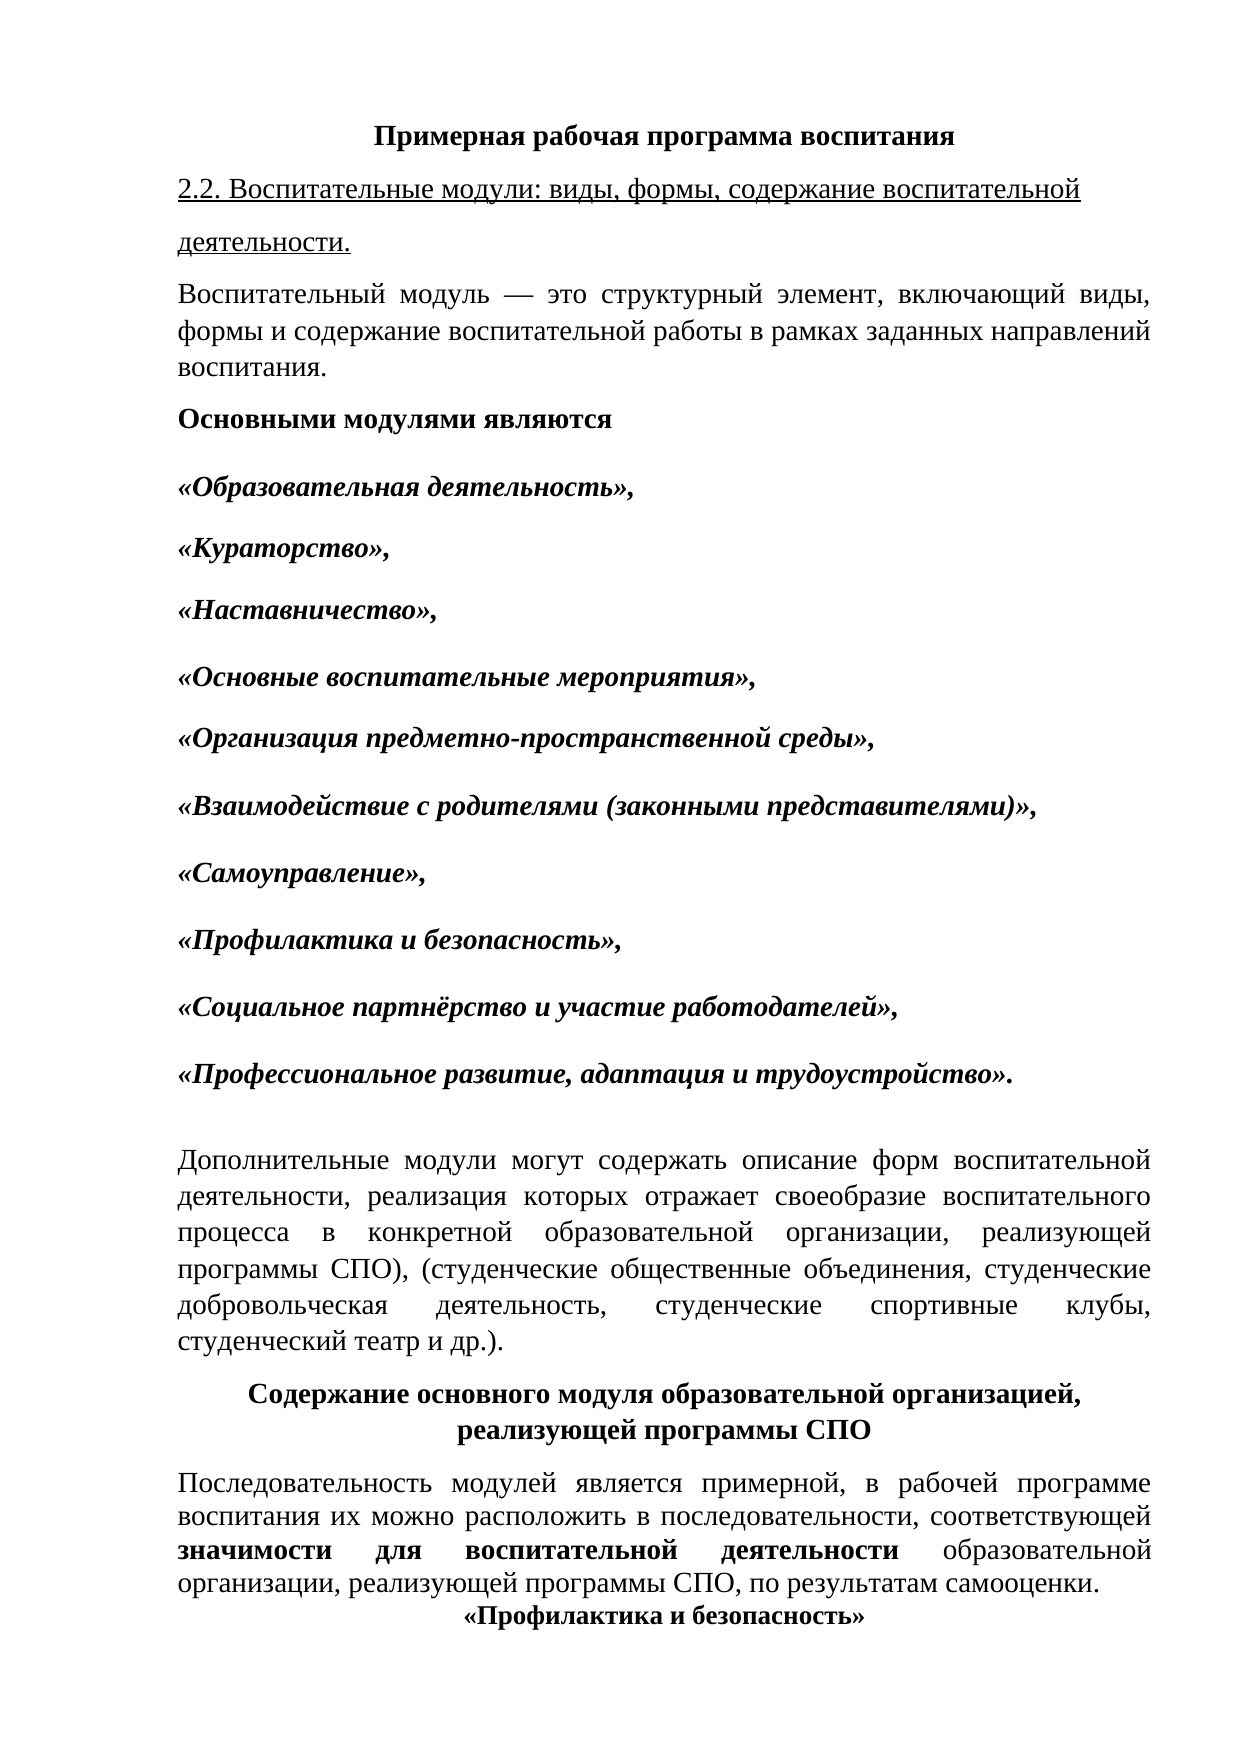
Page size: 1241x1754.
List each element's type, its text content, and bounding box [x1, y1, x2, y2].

text «Самоуправление», [177, 855, 1152, 888]
text «Профилактика и безопасность» [177, 1599, 1152, 1630]
text Последовательность модулей является примерной, в рабочей программе воспитания их можно расположить в последовательности, соответствующей значимости для воспитательной деятельности образовательной организации, реализующей программы СПО, по результатам самооценки. [177, 1465, 1152, 1599]
text Содержание основного модуля образовательной организацией, реализующей программы СПО [177, 1376, 1152, 1446]
text «Профессиональное развитие, адаптация и трудоустройство». [177, 1056, 1152, 1089]
text «Образовательная деятельность», [177, 469, 1152, 502]
text Примерная рабочая программа воспитания [177, 118, 1152, 152]
text «Организация предметно-пространственной среды», [177, 721, 1152, 754]
text «Наставничество», [177, 592, 1152, 625]
text «Профилактика и безопасность», [177, 922, 1152, 955]
text «Социальное партнёрство и участие работодателей», [177, 989, 1152, 1022]
text Воспитательный модуль — это структурный элемент, включающий виды, формы и содержание воспитательной работы в рамках заданных направлений воспитания. [177, 277, 1152, 382]
text Основными модулями являются [177, 402, 1152, 435]
text деятельности. [177, 224, 1152, 257]
text «Основные воспитательные мероприятия», [177, 659, 1152, 692]
text «Кураторство», [177, 530, 1152, 564]
text 2.2. Воспитательные модули: виды, формы, содержание воспитательной [177, 171, 1152, 204]
text Дополнительные модули могут содержать описание форм воспитательной деятельности, реализация которых отражает своеобразие воспитательного процесса в конкретной образовательной организации, реализующей программы СПО), (студенческие общественные объединения, студенческие добровольческая деятельность, студенческие спортивные клубы, студенческий театр и др.). [177, 1142, 1152, 1357]
text «Взаимодействие с родителями (законными представителями)», [177, 788, 1152, 821]
